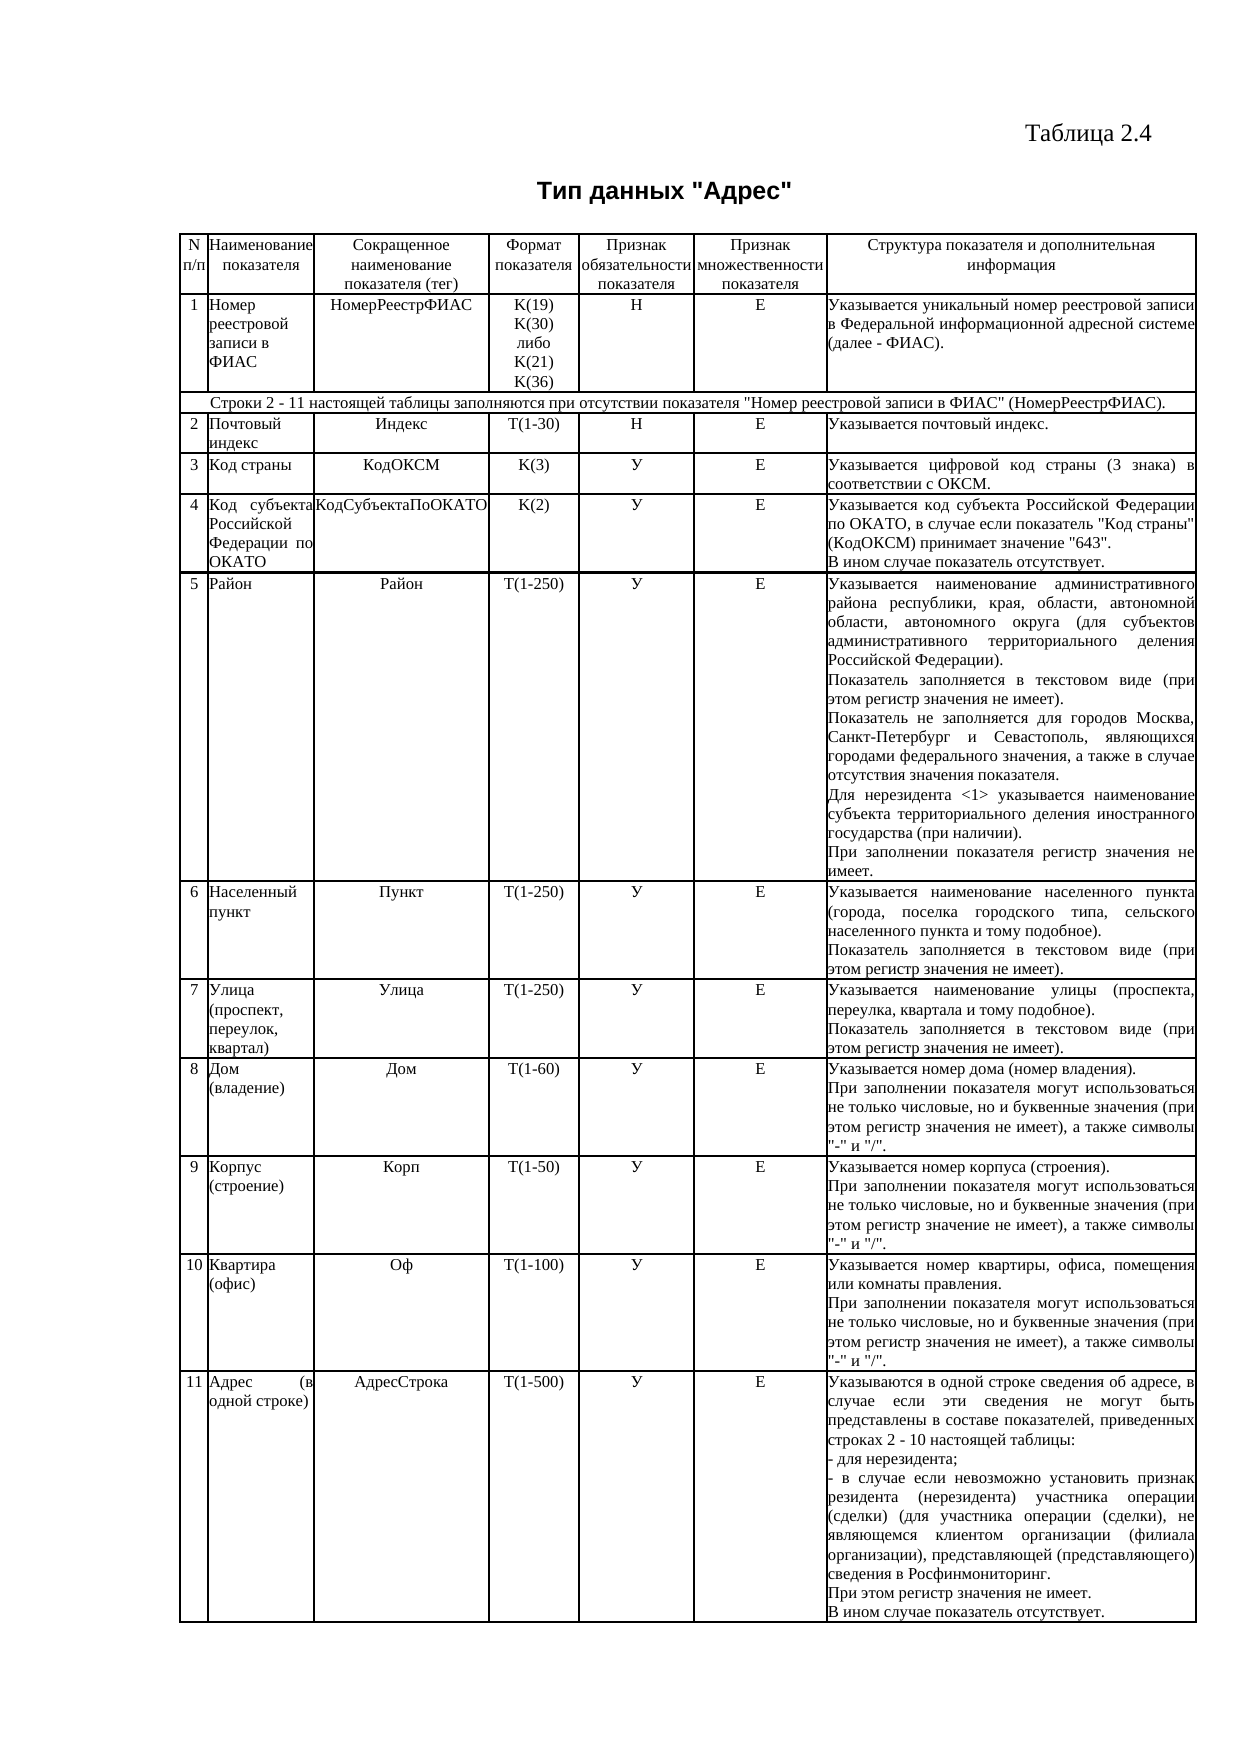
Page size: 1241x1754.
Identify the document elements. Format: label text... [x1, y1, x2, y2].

table_cell Е [695, 454, 826, 493]
table_cell Почтовый индекс [209, 414, 313, 452]
table_cell 4 [181, 495, 207, 571]
table_cell 8 [181, 1059, 207, 1155]
table_header Формат показателя [490, 235, 578, 293]
table_cell У [580, 1255, 693, 1370]
table_cell Район [209, 574, 313, 880]
table_cell 5 [181, 574, 207, 880]
table_cell Населенный пункт [209, 882, 313, 978]
table_cell Указывается код субъекта Российской Федерации по ОКАТО, в случае если показатель "Код страны" (КодОКСМ) принимает значение "643". В ином случае показатель отсутствует. [828, 495, 1195, 571]
table_cell Код субъекта Российской Федерации по ОКАТО [209, 495, 313, 571]
table_cell T(1-250) [490, 574, 578, 880]
table_cell Е [695, 980, 826, 1057]
table_cell Указывается номер квартиры, офиса, помещения или комнаты правления. При заполнении показателя могут использоваться не только числовые, но и буквенные значения (при этом регистр значения не имеет), а также символы "-" и "/". [828, 1255, 1195, 1370]
table_cell Улица (проспект, переулок, квартал) [209, 980, 313, 1057]
table_cell Номер реестровой записи в ФИАС [209, 295, 313, 391]
table_cell Е [695, 1372, 826, 1621]
table_cell У [580, 980, 693, 1057]
table_header Сокращенное наименование показателя (тег) [315, 235, 488, 293]
table_cell Улица [315, 980, 488, 1057]
table_cell Дом [315, 1059, 488, 1155]
table_cell Указывается номер дома (номер владения). При заполнении показателя могут использоваться не только числовые, но и буквенные значения (при этом регистр значения не имеет), а также символы "-" и "/". [828, 1059, 1195, 1155]
table_cell 6 [181, 882, 207, 978]
table_cell Район [315, 574, 488, 880]
table_cell АдресСтрока [315, 1372, 488, 1621]
table_cell T(1-250) [490, 882, 578, 978]
table_cell Указывается наименование населенного пункта (города, поселка городского типа, сельского населенного пункта и тому подобное). Показатель заполняется в текстовом виде (при этом регистр значения не имеет). [828, 882, 1195, 978]
table_cell Н [580, 414, 693, 452]
table_cell Е [695, 495, 826, 571]
table_cell Указываются в одной строке сведения об адресе, в случае если эти сведения не могут быть представлены в составе показателей, приведенных строках 2 - 10 настоящей таблицы: - для нерезидента; - в случае если невозможно установить признак резидента (нерезидента) участника операции (сделки) (для участника операции (сделки), не являющемся клиентом организации (филиала организации), представляющей (представляющего) сведения в Росфинмониторинг. При этом регистр значения не имеет. В ином случае показатель отсутствует. [828, 1372, 1195, 1621]
table_cell 10 [181, 1255, 207, 1370]
table_cell Е [695, 1255, 826, 1370]
table_cell Указывается уникальный номер реестровой записи в Федеральной информационной адресной системе (далее - ФИАС). [828, 295, 1195, 391]
table_cell Е [695, 295, 826, 391]
table_cell Корп [315, 1157, 488, 1253]
table_cell T(1-60) [490, 1059, 578, 1155]
table_cell Указывается наименование административного района республики, края, области, автономной области, автономного округа (для субъектов административного территориального деления Российской Федерации). Показатель заполняется в текстовом виде (при этом регистр значения не имеет). Показатель не заполняется для городов Москва, Санкт-Петербург и Севастополь, являющихся городами федерального значения, а также в случае отсутствия значения показателя. Для нерезидента <1> указывается наименование субъекта территориального деления иностранного государства (при наличии). При заполнении показателя регистр значения не имеет. [828, 574, 1195, 880]
table_cell 1 [181, 295, 207, 391]
table_cell T(1-100) [490, 1255, 578, 1370]
table_cell КодОКСМ [315, 454, 488, 493]
table_header Наименование показателя [209, 235, 313, 293]
table_cell Указывается наименование улицы (проспекта, переулка, квартала и тому подобное). Показатель заполняется в текстовом виде (при этом регистр значения не имеет). [828, 980, 1195, 1057]
table_cell 2 [181, 414, 207, 452]
table_cell Код страны [209, 454, 313, 493]
table_cell Указывается цифровой код страны (3 знака) в соответствии с ОКСМ. [828, 454, 1195, 493]
table_cell K(2) [490, 495, 578, 571]
table_cell 11 [181, 1372, 207, 1621]
table_cell 9 [181, 1157, 207, 1253]
table_cell У [580, 1059, 693, 1155]
text Тип данных "Адрес" [177, 176, 1152, 204]
table_cell Индекс [315, 414, 488, 452]
table_cell Е [695, 414, 826, 452]
table_cell Е [695, 882, 826, 978]
table_cell У [580, 454, 693, 493]
table_cell У [580, 1157, 693, 1253]
table_cell У [580, 882, 693, 978]
table_cell T(1-50) [490, 1157, 578, 1253]
table_cell K(3) [490, 454, 578, 493]
table_cell Н [580, 295, 693, 391]
table_cell Пункт [315, 882, 488, 978]
table_cell Строки 2 - 11 настоящей таблицы заполняются при отсутствии показателя "Номер реестровой записи в ФИАС" (НомерРеестрФИАС). [181, 393, 1195, 412]
table_cell НомерРеестрФИАС [315, 295, 488, 391]
table_cell Е [695, 1157, 826, 1253]
table_cell K(19) K(30) либо K(21) K(36) [490, 295, 578, 391]
table_cell Адрес (в одной строке) [209, 1372, 313, 1621]
table_cell Е [695, 574, 826, 880]
table_header N п/п [181, 235, 207, 293]
table_header Признак обязательности показателя [580, 235, 693, 293]
table_cell Указывается номер корпуса (строения). При заполнении показателя могут использоваться не только числовые, но и буквенные значения (при этом регистр значение не имеет), а также символы "-" и "/". [828, 1157, 1195, 1253]
table_cell Корпус (строение) [209, 1157, 313, 1253]
table_cell Квартира (офис) [209, 1255, 313, 1370]
text Таблица 2.4 [177, 118, 1152, 147]
table_cell КодСубъектаПоОКАТО [315, 495, 488, 571]
table_cell T(1-30) [490, 414, 578, 452]
table_cell Указывается почтовый индекс. [828, 414, 1195, 452]
table_header Признак множественности показателя [695, 235, 826, 293]
table_cell У [580, 495, 693, 571]
table_cell T(1-500) [490, 1372, 578, 1621]
table_cell У [580, 574, 693, 880]
table_cell Оф [315, 1255, 488, 1370]
table_cell Е [695, 1059, 826, 1155]
table_cell Дом (владение) [209, 1059, 313, 1155]
table_cell 7 [181, 980, 207, 1057]
table_cell T(1-250) [490, 980, 578, 1057]
table_cell У [580, 1372, 693, 1621]
table_cell 3 [181, 454, 207, 493]
table_header Структура показателя и дополнительная информация [828, 235, 1195, 293]
